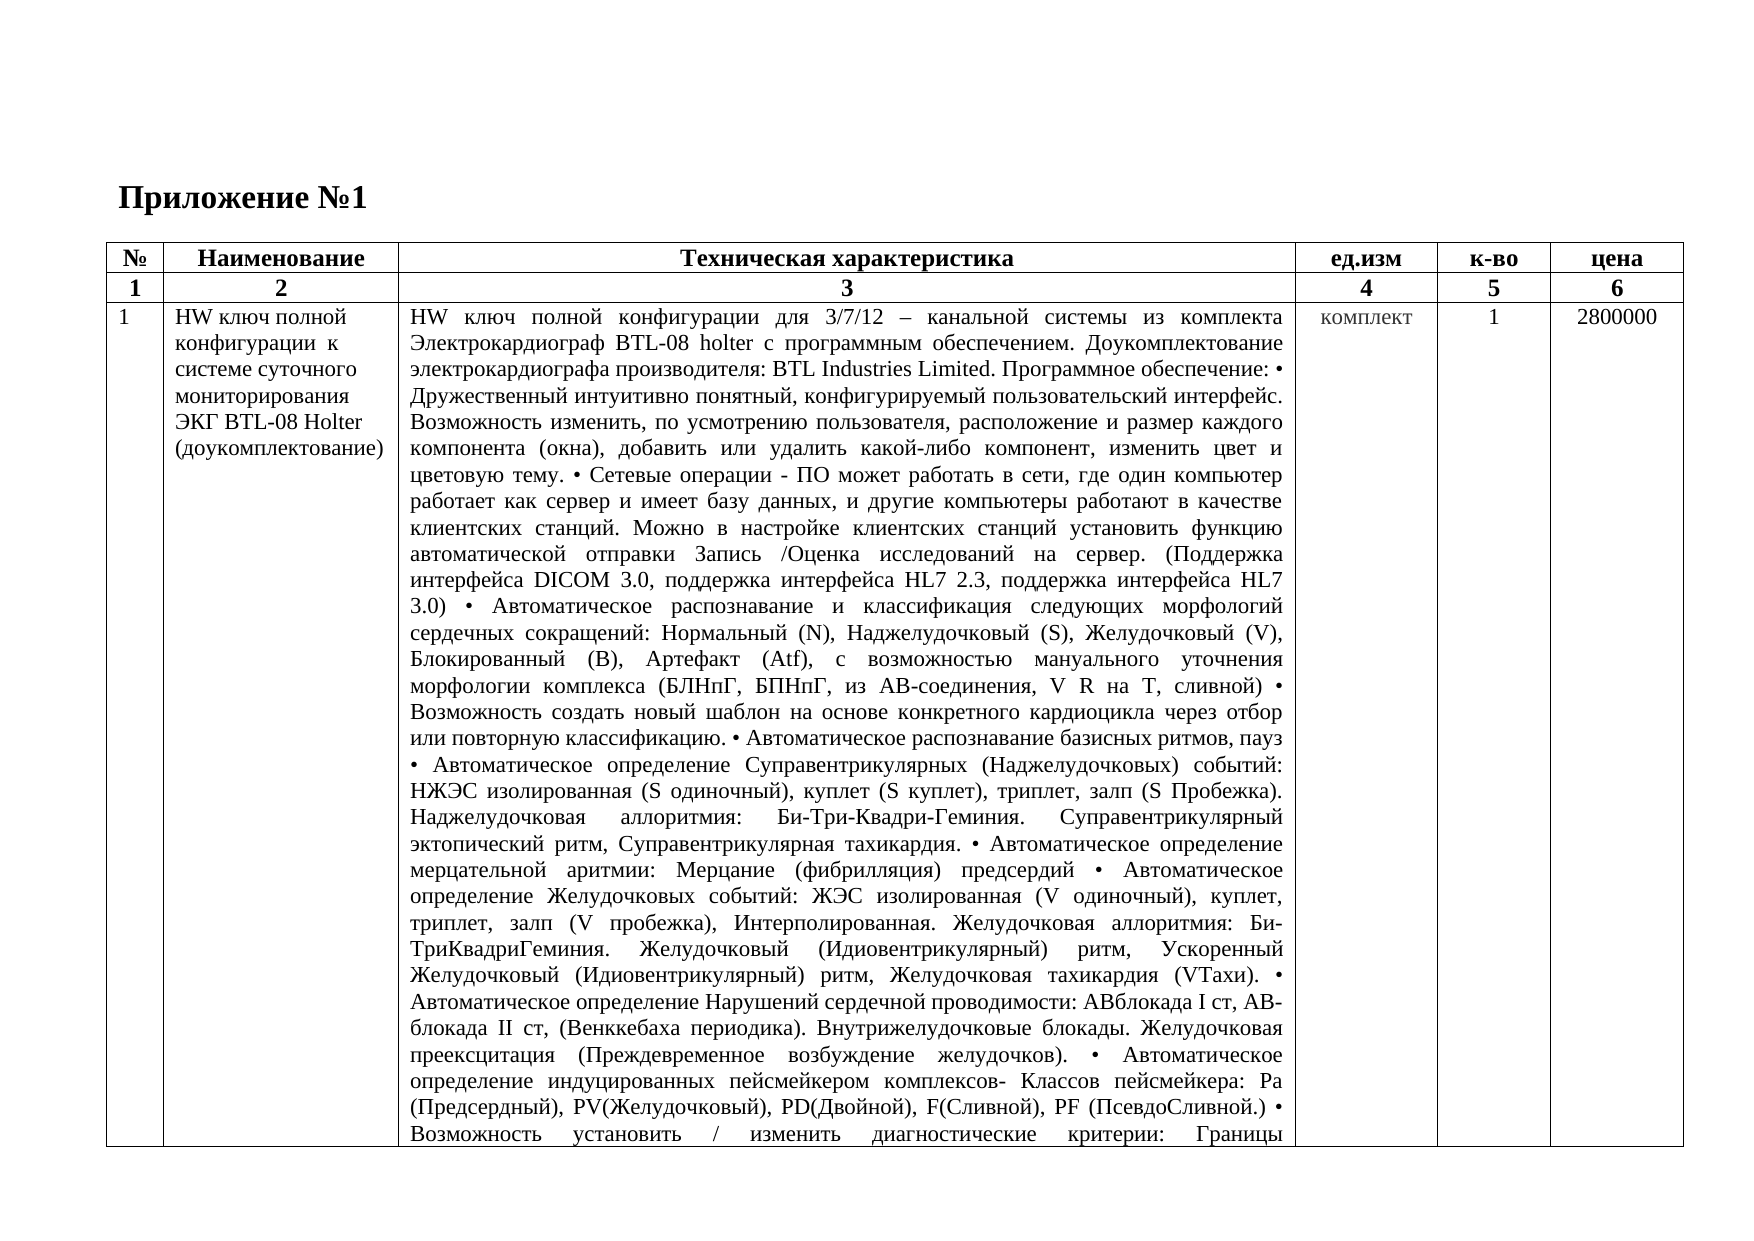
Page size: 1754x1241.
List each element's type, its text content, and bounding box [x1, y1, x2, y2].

table_cell 2 [164, 273, 398, 302]
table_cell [164, 303, 398, 1146]
table_cell 3 [399, 273, 1295, 302]
table_cell 1 [1438, 303, 1550, 1146]
table_cell 2800000 [1551, 303, 1683, 1146]
text Приложение №1 [118, 177, 1636, 216]
table_cell комплект [1296, 303, 1437, 1146]
table_cell 4 [1296, 273, 1437, 302]
table_header ед.изм [1296, 243, 1437, 272]
table_header Техническая характеристика [399, 243, 1295, 272]
table_header Наименование [164, 243, 398, 272]
table_header к-во [1438, 243, 1550, 272]
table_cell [399, 303, 1295, 1146]
table_cell 1 [107, 303, 163, 1146]
table_header цена [1551, 243, 1683, 272]
table_cell 6 [1551, 273, 1683, 302]
table_cell 1 [107, 273, 163, 302]
table_cell 5 [1438, 273, 1550, 302]
table_header № [107, 243, 163, 272]
